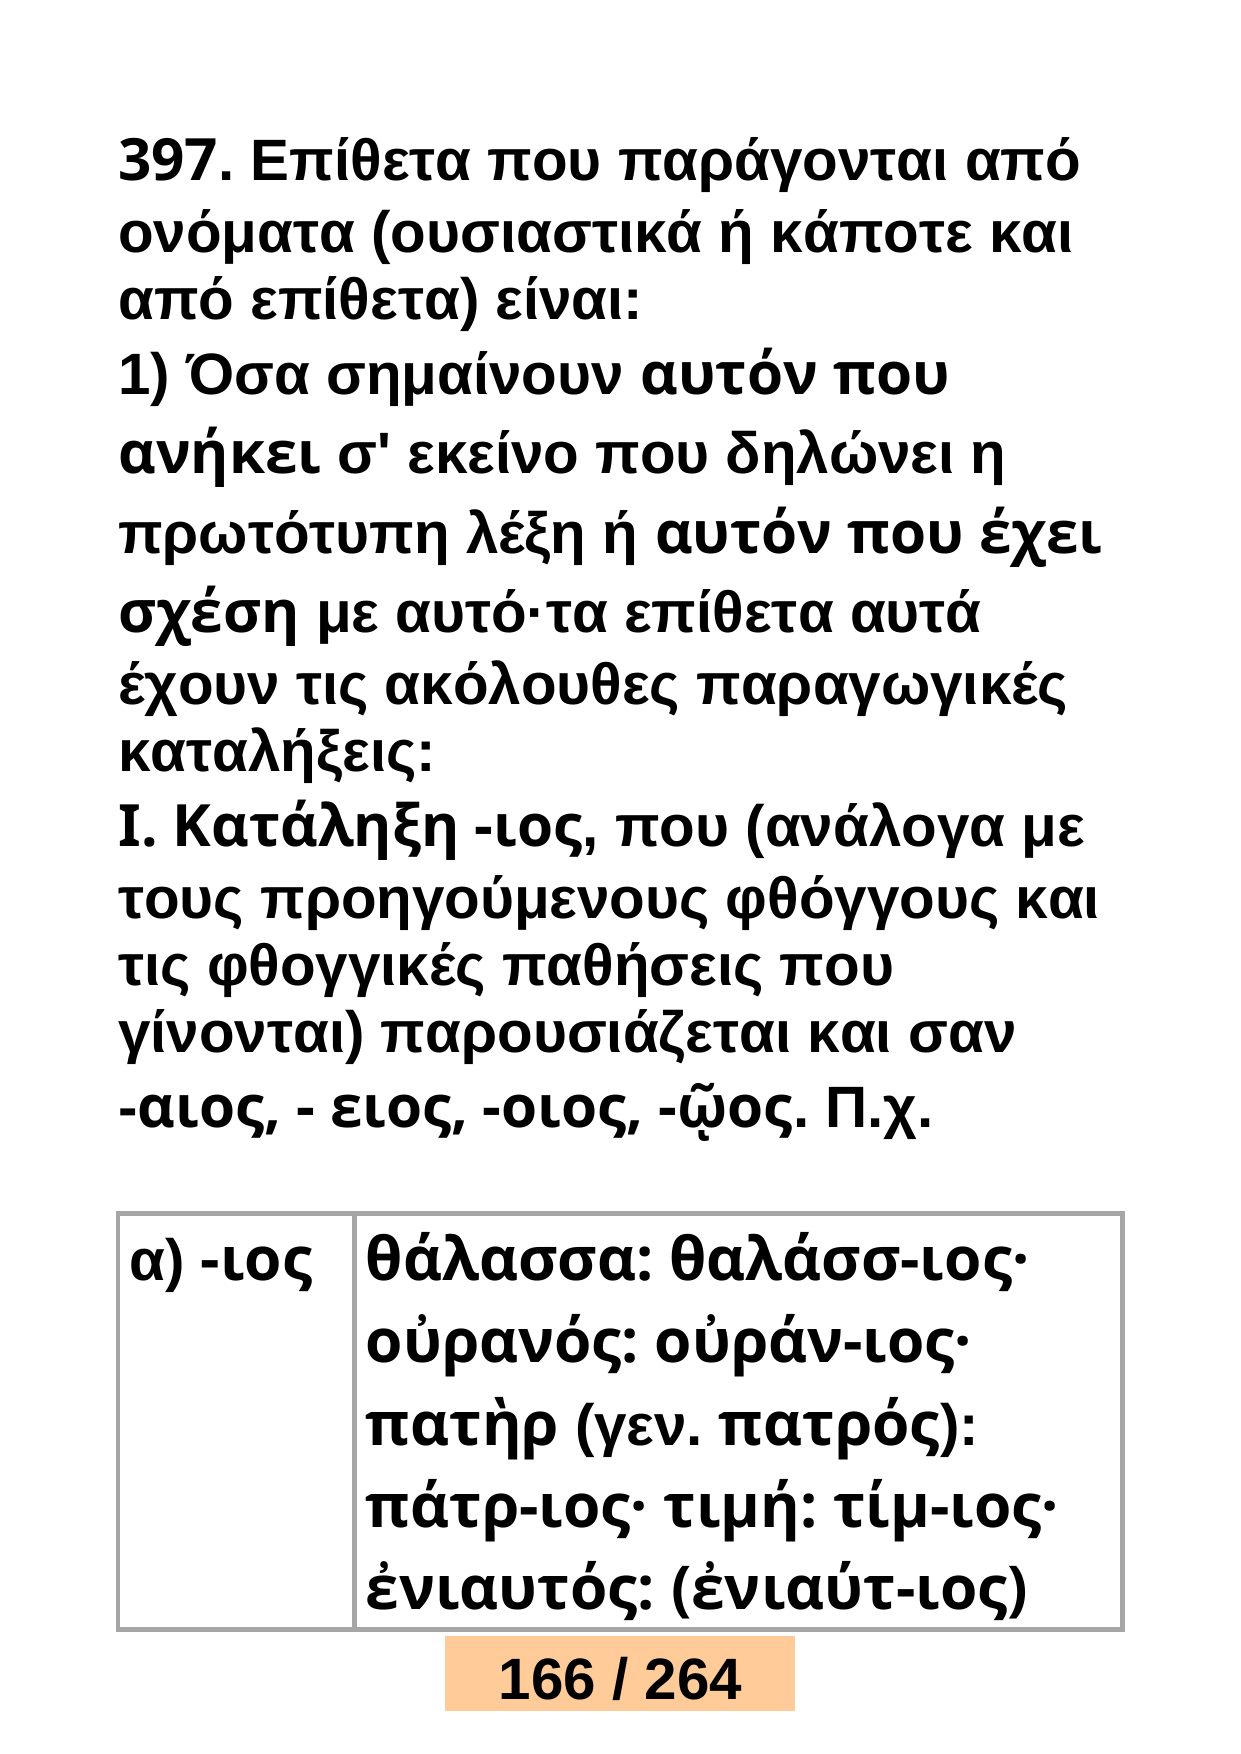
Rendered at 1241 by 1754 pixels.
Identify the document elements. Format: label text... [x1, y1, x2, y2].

text 1) Όσα σημαίνουν αυτόν που ανήκει σ' εκείνο που δηλώνει η πρωτότυπη λέξη ή αυτόν που έχει σχέση με αυτό·τα επίθετα αυτά έχουν τις ακόλουθες παραγωγικές καταλήξεις: [118, 332, 1122, 784]
table_header α) -ιος [120, 1216, 352, 1627]
text 397. Επίθετα που παράγονται από ονόματα (ουσιαστικά ή κάποτε και από επίθετα) είναι: [118, 118, 1122, 332]
text I. Κατάληξη -ιος, που (ανάλογα με τους προηγούμενους φθόγγους και τις φθογγικές παθήσεις που γίνονται) παρουσιάζεται και σαν [118, 784, 1122, 1064]
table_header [357, 1216, 1120, 1627]
text -αιος, - ειος, -οιος, -ῷος. Π.χ. [118, 1064, 1122, 1144]
